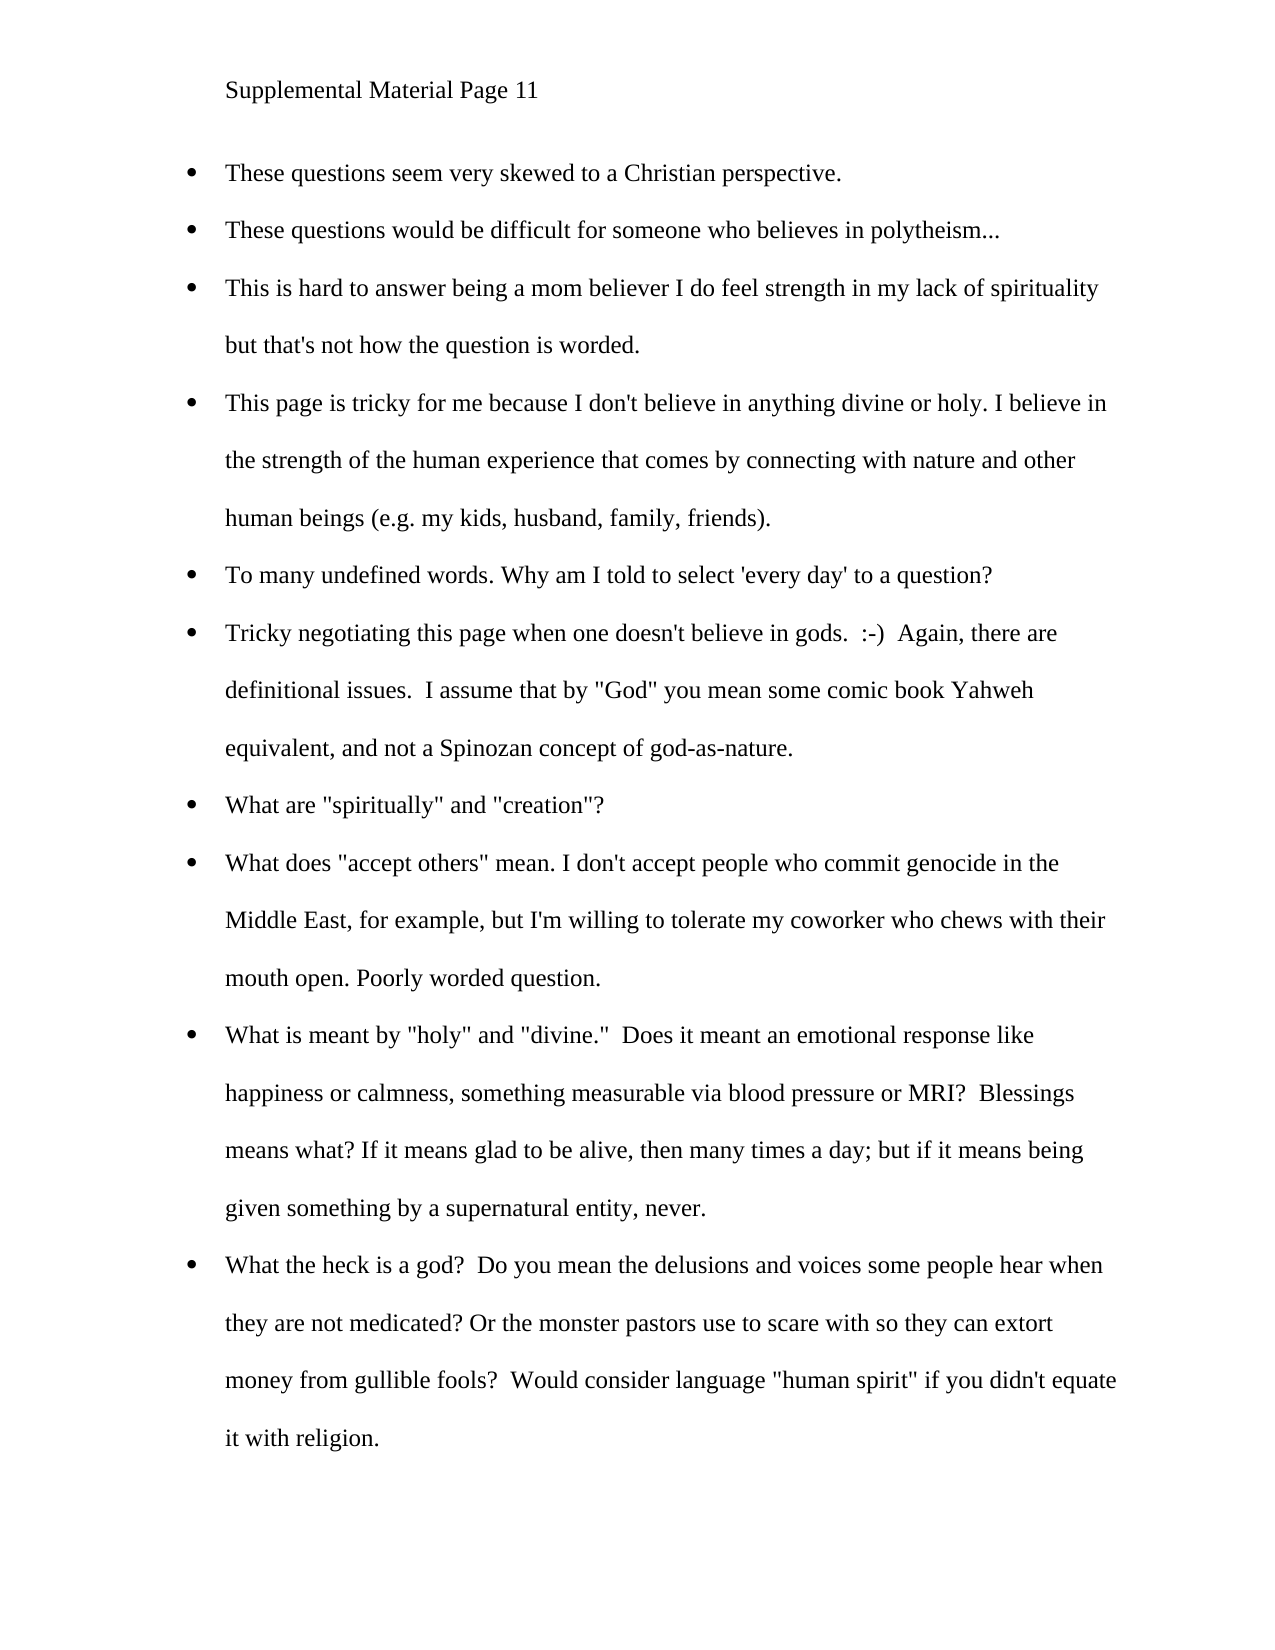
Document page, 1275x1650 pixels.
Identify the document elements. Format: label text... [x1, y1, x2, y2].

list To many undefined words. Why am I told to select 'every day' to a question? [187, 560, 1125, 589]
list This is hard to answer being a mom believer I do feel strength in my lack of spirituality but that's not how the question is worded. [187, 273, 1125, 359]
list These questions would be difficult for someone who believes in polytheism... [187, 215, 1125, 244]
list What does "accept others" mean. I don't accept people who commit genocide in the Middle East, for example, but I'm willing to tolerate my coworker who chews with their mouth open. Poorly worded question. [187, 848, 1125, 991]
list This page is tricky for me because I don't believe in anything divine or holy. I believe in the strength of the human experience that comes by connecting with nature and other human beings (e.g. my kids, husband, family, friends). [187, 388, 1125, 531]
list These questions seem very skewed to a Christian perspective. [187, 158, 1125, 186]
list What are "spiritually" and "creation"? [187, 790, 1125, 819]
list What is meant by "holy" and "divine." Does it meant an emotional response like happiness or calmness, something measurable via blood pressure or MRI? Blessings means what? If it means glad to be alive, then many times a day; but if it means being given something by a supernatural entity, never. [187, 1020, 1125, 1221]
list What the heck is a god? Do you mean the delusions and voices some people hear when they are not medicated? Or the monster pastors use to scare with so they can extort money from gullible fools? Would consider language "human spirit" if you didn't equate it with religion. [187, 1250, 1125, 1451]
list Tricky negotiating this page when one doesn't believe in gods. :-) Again, there are definitional issues. I assume that by "God" you mean some comic book Yahweh equivalent, and not a Spinozan concept of god-as-nature. [187, 618, 1125, 761]
